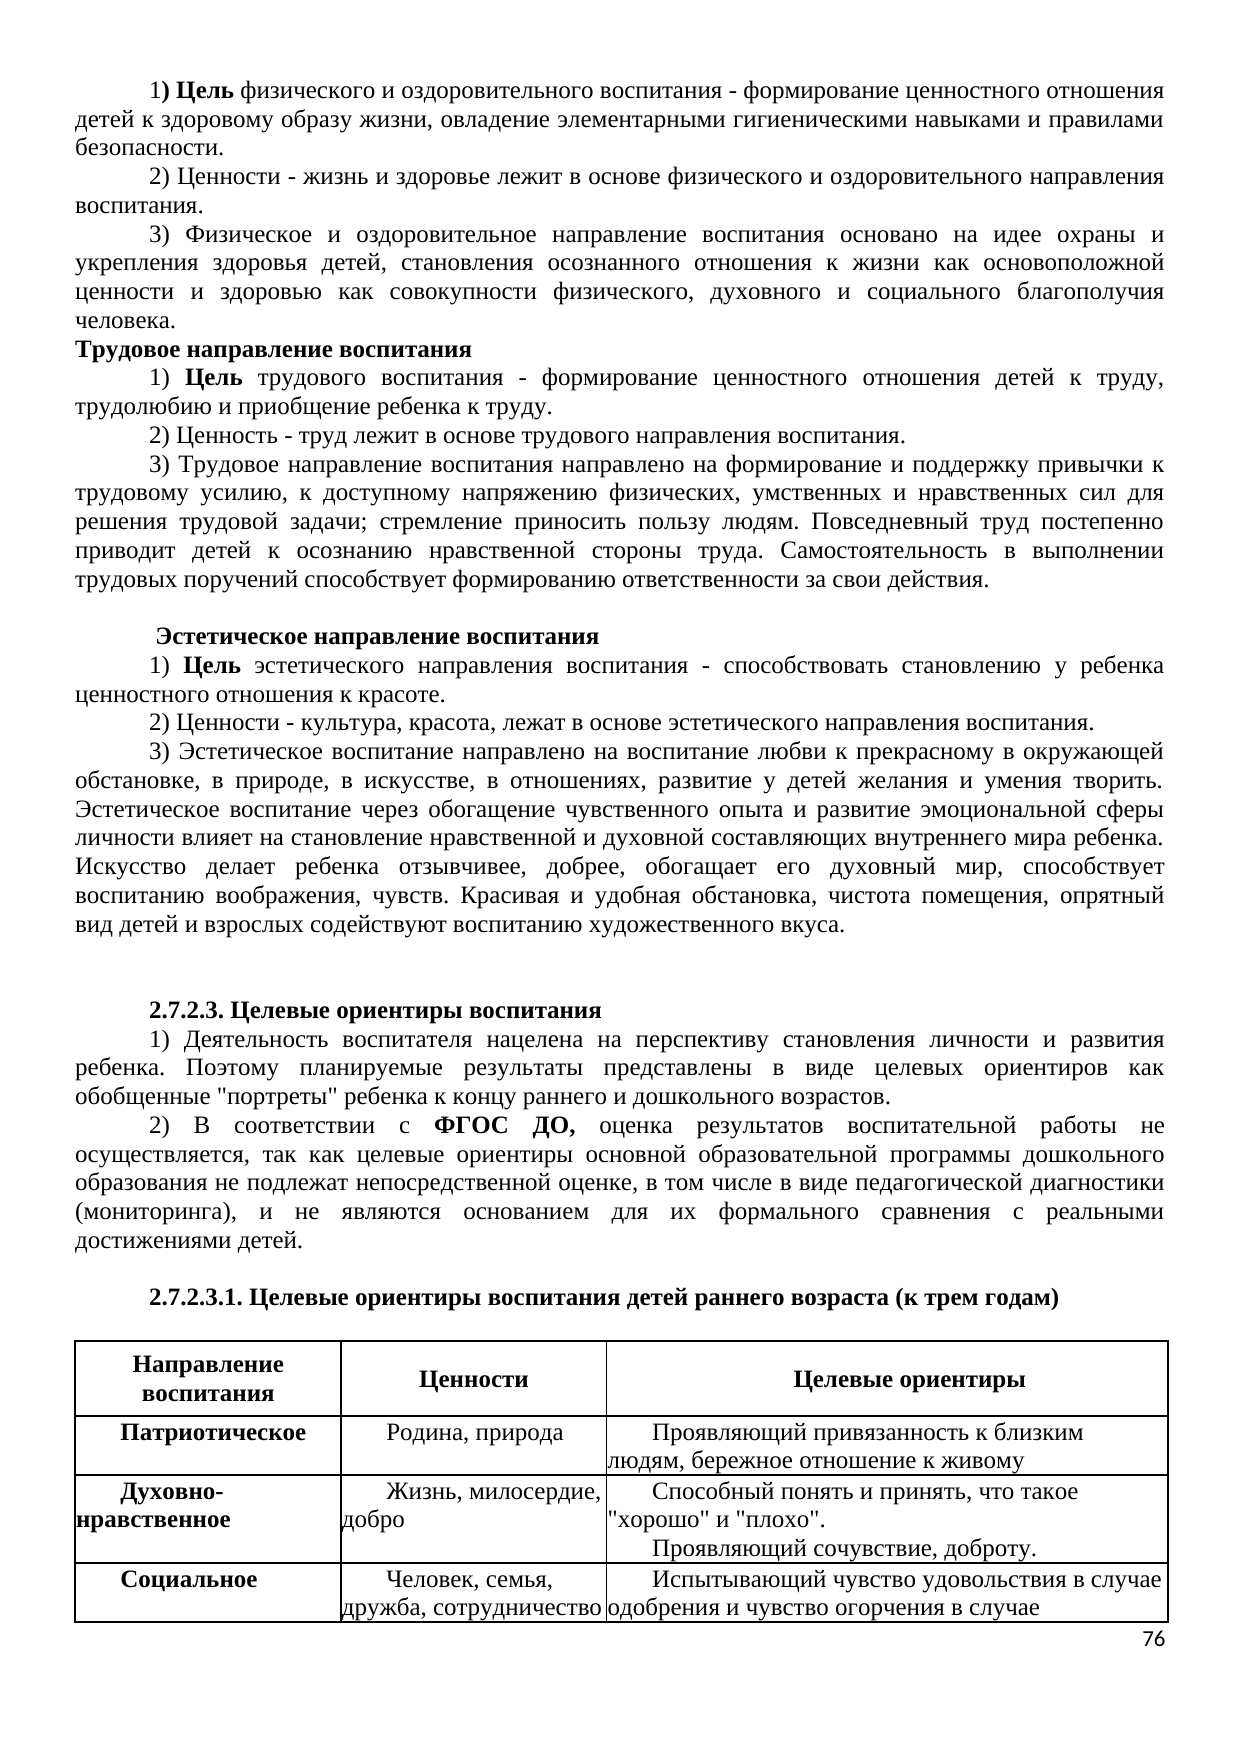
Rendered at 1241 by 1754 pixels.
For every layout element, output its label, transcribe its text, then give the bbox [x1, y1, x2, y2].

text 1) Деятельность воспитателя нацелена на перспективу становления личности и развития ребенка. Поэтому планируемые результаты представлены в виде целевых ориентиров как обобщенные "портреты" ребенка к концу раннего и дошкольного возрастов. [75, 1024, 1165, 1110]
table_cell Проявляющий привязанность к близким людям, бережное отношение к живому [607, 1417, 1167, 1474]
text 2) Ценности - жизнь и здоровье лежит в основе физического и оздоровительного направления воспитания. [75, 161, 1165, 219]
table_cell Духовно-нравственное [76, 1476, 340, 1562]
text 2.7.2.3. Целевые ориентиры воспитания [75, 995, 1165, 1024]
table_header Направление воспитания [76, 1342, 340, 1415]
text 3) Трудовое направление воспитания направлено на формирование и поддержку привычки к трудовому усилию, к доступному напряжению физических, умственных и нравственных сил для решения трудовой задачи; стремление приносить пользу людям. Повседневный труд постепенно приводит детей к осознанию нравственной стороны труда. Самостоятельность в выполнении трудовых поручений способствует формированию ответственности за свои действия. [75, 449, 1165, 592]
text 1) Цель эстетического направления воспитания - способствовать становлению у ребенка ценностного отношения к красоте. [75, 650, 1165, 707]
table_cell Социальное [76, 1564, 340, 1621]
table_cell Жизнь, милосердие, добро [342, 1476, 606, 1562]
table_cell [607, 1564, 1167, 1621]
table_cell Родина, природа [342, 1417, 606, 1474]
text Эстетическое направление воспитания [75, 621, 1165, 650]
text 3) Физическое и оздоровительное направление воспитания основано на идее охраны и укрепления здоровья детей, становления осознанного отношения к жизни как основоположной ценности и здоровью как совокупности физического, духовного и социального благополучия человека. [75, 219, 1165, 334]
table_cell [342, 1564, 606, 1621]
table_header Ценности [342, 1342, 606, 1415]
text Трудовое направление воспитания [75, 334, 1165, 362]
text 2.7.2.3.1. Целевые ориентиры воспитания детей раннего возраста (к трем годам) [75, 1282, 1165, 1311]
table_header Целевые ориентиры [607, 1342, 1167, 1415]
table_cell Патриотическое [76, 1417, 340, 1474]
text 2) Ценности - культура, красота, лежат в основе эстетического направления воспитания. [75, 707, 1165, 736]
table_cell Способный понять и принять, что такое "хорошо" и "плохо". Проявляющий сочувствие, доброту. [607, 1476, 1167, 1562]
text 1) Цель трудового воспитания - формирование ценностного отношения детей к труду, трудолюбию и приобщение ребенка к труду. [75, 362, 1165, 420]
text 3) Эстетическое воспитание направлено на воспитание любви к прекрасному в окружающей обстановке, в природе, в искусстве, в отношениях, развитие у детей желания и умения творить. Эстетическое воспитание через обогащение чувственного опыта и развитие эмоциональной сферы личности влияет на становление нравственной и духовной составляющих внутреннего мира ребенка. Искусство делает ребенка отзывчивее, добрее, обогащает его духовный мир, способствует воспитанию воображения, чувств. Красивая и удобная обстановка, чистота помещения, опрятный вид детей и взрослых содействуют воспитанию художественного вкуса. [75, 736, 1165, 937]
text 2) В соответствии с ФГОС ДО, оценка результатов воспитательной работы не осуществляется, так как целевые ориентиры основной образовательной программы дошкольного образования не подлежат непосредственной оценке, в том числе в виде педагогической диагностики (мониторинга), и не являются основанием для их формального сравнения с реальными достижениями детей. [75, 1110, 1165, 1254]
text 2) Ценность - труд лежит в основе трудового направления воспитания. [75, 420, 1165, 449]
text 1) Цель физического и оздоровительного воспитания - формирование ценностного отношения детей к здоровому образу жизни, овладение элементарными гигиеническими навыками и правилами безопасности. [75, 75, 1165, 161]
